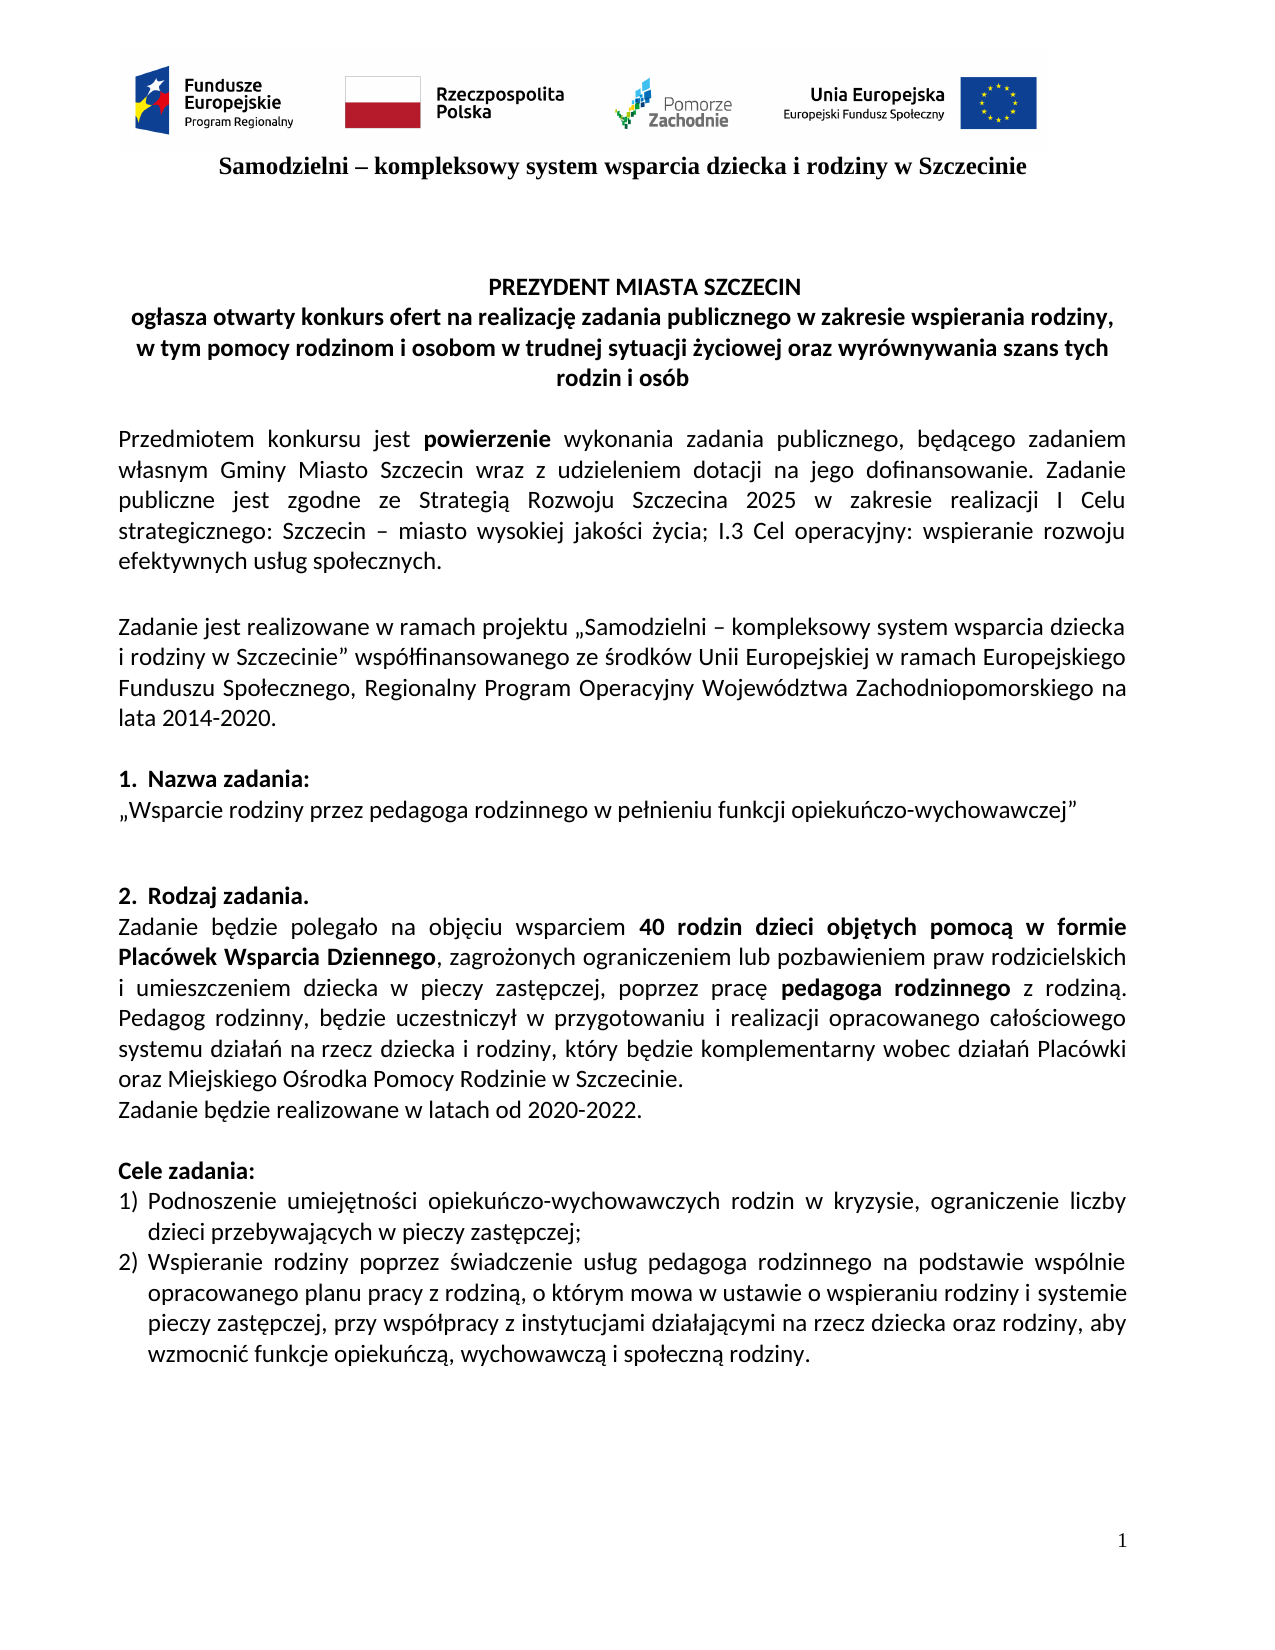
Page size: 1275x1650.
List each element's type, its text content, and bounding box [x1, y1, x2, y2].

text Zadanie będzie polegało na objęciu wsparciem 40 rodzin dzieci objętych pomocą w formie Placówek Wsparcia Dziennego, zagrożonych ograniczeniem lub pozbawieniem praw rodzicielskich i umieszczeniem dziecka w pieczy zastępczej, poprzez pracę pedagoga rodzinnego z rodziną. Pedagog rodzinny, będzie uczestniczył w przygotowaniu i realizacji opracowanego całościowego systemu działań na rzecz dziecka i rodziny, który będzie komplementarny wobec działań Placówki oraz Miejskiego Ośrodka Pomocy Rodzinie w Szczecinie. [118, 911, 1127, 1094]
title PREZYDENT MIASTA SZCZECIN [118, 271, 1127, 301]
picture [118, 49, 1054, 152]
list Wspieranie rodziny poprzez świadczenie usług pedagoga rodzinnego na podstawie wspólnie opracowanego planu pracy z rodziną, o którym mowa w ustawie o wspieraniu rodziny i systemie pieczy zastępczej, przy współpracy z instytucjami działającymi na rzecz dziecka oraz rodziny, aby wzmocnić funkcje opiekuńczą, wychowawczą i społeczną rodziny. [118, 1246, 1127, 1368]
text Zadanie jest realizowane w ramach projektu „Samodzielni – kompleksowy system wsparcia dziecka i rodziny w Szczecinie” współfinansowanego ze środków Unii Europejskiej w ramach Europejskiego Funduszu Społecznego, Regionalny Program Operacyjny Województwa Zachodniopomorskiego na lata 2014-2020. [118, 611, 1127, 733]
list Cele zadania: [118, 1155, 1127, 1185]
text Zadanie będzie realizowane w latach od 2020-2022. [118, 1094, 1127, 1124]
list Rodzaj zadania. [118, 880, 1127, 911]
text Przedmiotem konkursu jest powierzenie wykonania zadania publicznego, będącego zadaniem własnym Gminy Miasto Szczecin wraz z udzieleniem dotacji na jego dofinansowanie. Zadanie publiczne jest zgodne ze Strategią Rozwoju Szczecina 2025 w zakresie realizacji I Celu strategicznego: Szczecin – miasto wysokiej jakości życia; I.3 Cel operacyjny: wspieranie rozwoju efektywnych usług społecznych. [118, 423, 1127, 576]
text „Wsparcie rodziny przez pedagoga rodzinnego w pełnieniu funkcji opiekuńczo-wychowawczej” [118, 794, 1127, 825]
list Podnoszenie umiejętności opiekuńczo-wychowawczych rodzin w kryzysie, ograniczenie liczby dzieci przebywających w pieczy zastępczej; [118, 1185, 1127, 1246]
list Nazwa zadania: [118, 764, 1127, 794]
text ogłasza otwarty konkurs ofert na realizację zadania publicznego w zakresie wspierania rodziny, w tym pomocy rodzinom i osobom w trudnej sytuacji życiowej oraz wyrównywania szans tych rodzin i osób [118, 301, 1127, 393]
